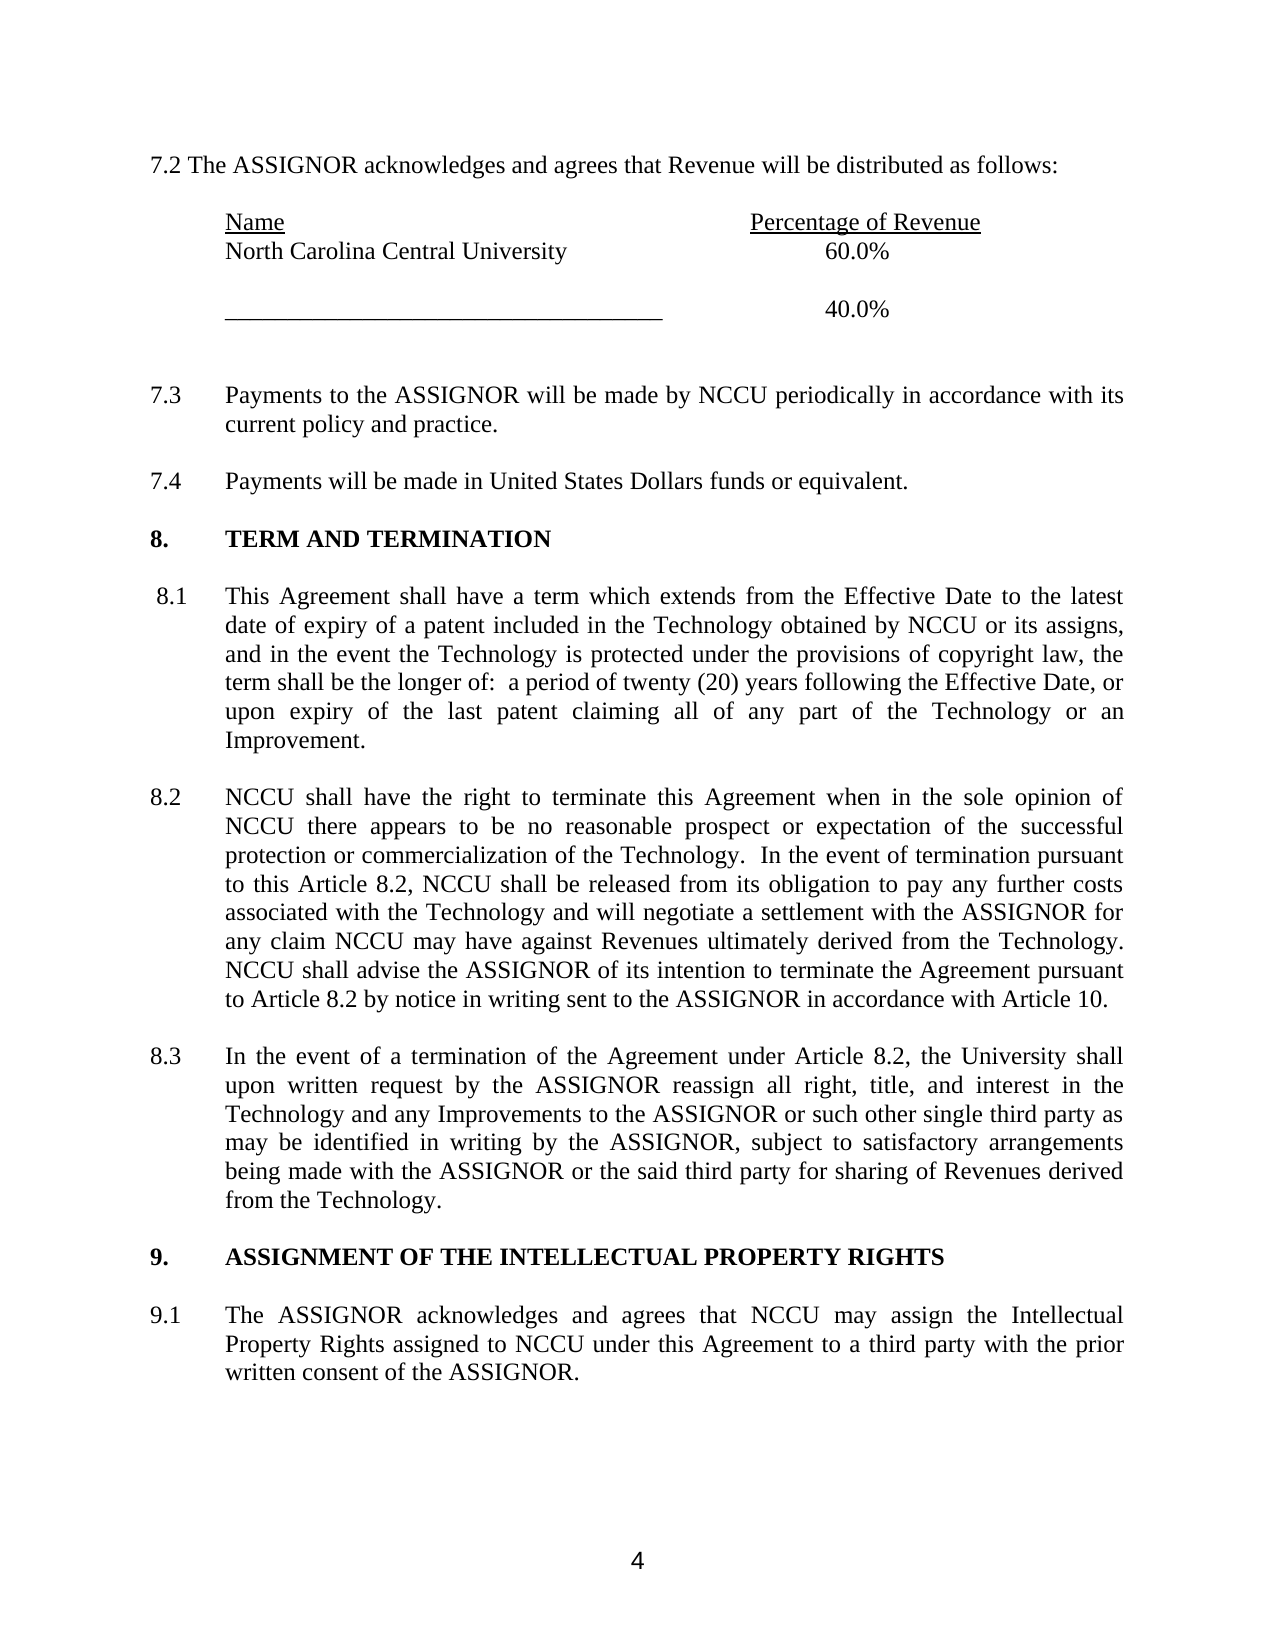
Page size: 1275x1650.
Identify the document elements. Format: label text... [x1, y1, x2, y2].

text 7.3 Payments to the ASSIGNOR will be made by NCCU periodically in accordance with its current policy and practice. [150, 380, 1125, 437]
text 8. TERM AND TERMINATION [150, 524, 1125, 552]
text 8.2 NCCU shall have the right to terminate this Agreement when in the sole opinion of NCCU there appears to be no reasonable prospect or expectation of the successful protection or commercialization of the Technology. In the event of termination pursuant to this Article 8.2, NCCU shall be released from its obligation to pay any further costs associated with the Technology and will negotiate a settlement with the ASSIGNOR for any claim NCCU may have against Revenues ultimately derived from the Technology. NCCU shall advise the ASSIGNOR of its intention to terminate the Agreement pursuant to Article 8.2 by notice in writing sent to the ASSIGNOR in accordance with Article 10. [150, 782, 1125, 1012]
text 9.1 The ASSIGNOR acknowledges and agrees that NCCU may assign the Intellectual Property Rights assigned to NCCU under this Agreement to a third party with the prior written consent of the ASSIGNOR. [150, 1300, 1125, 1386]
text North Carolina Central University 60.0% [150, 236, 1125, 265]
text ___________________________________ 40.0% [150, 294, 1125, 322]
text 8.1 This Agreement shall have a term which extends from the Effective Date to the latest date of expiry of a patent included in the Technology obtained by NCCU or its assigns, and in the event the Technology is protected under the provisions of copyright law, the term shall be the longer of: a period of twenty (20) years following the Effective Date, or upon expiry of the last patent claiming all of any part of the Technology or an Improvement. [150, 581, 1125, 754]
list The ASSIGNOR acknowledges and agrees that Revenue will be distributed as follows: [150, 150, 1125, 179]
text Name Percentage of Revenue [225, 207, 1125, 236]
text 8.3 In the event of a termination of the Agreement under Article 8.2, the University shall upon written request by the ASSIGNOR reassign all right, title, and interest in the Technology and any Improvements to the ASSIGNOR or such other single third party as may be identified in writing by the ASSIGNOR, subject to satisfactory arrangements being made with the ASSIGNOR or the said third party for sharing of Revenues derived from the Technology. [150, 1041, 1125, 1214]
text 7.4 Payments will be made in United States Dollars funds or equivalent. [150, 466, 1125, 495]
text 9. ASSIGNMENT OF THE INTELLECTUAL PROPERTY RIGHTS [150, 1242, 1125, 1271]
